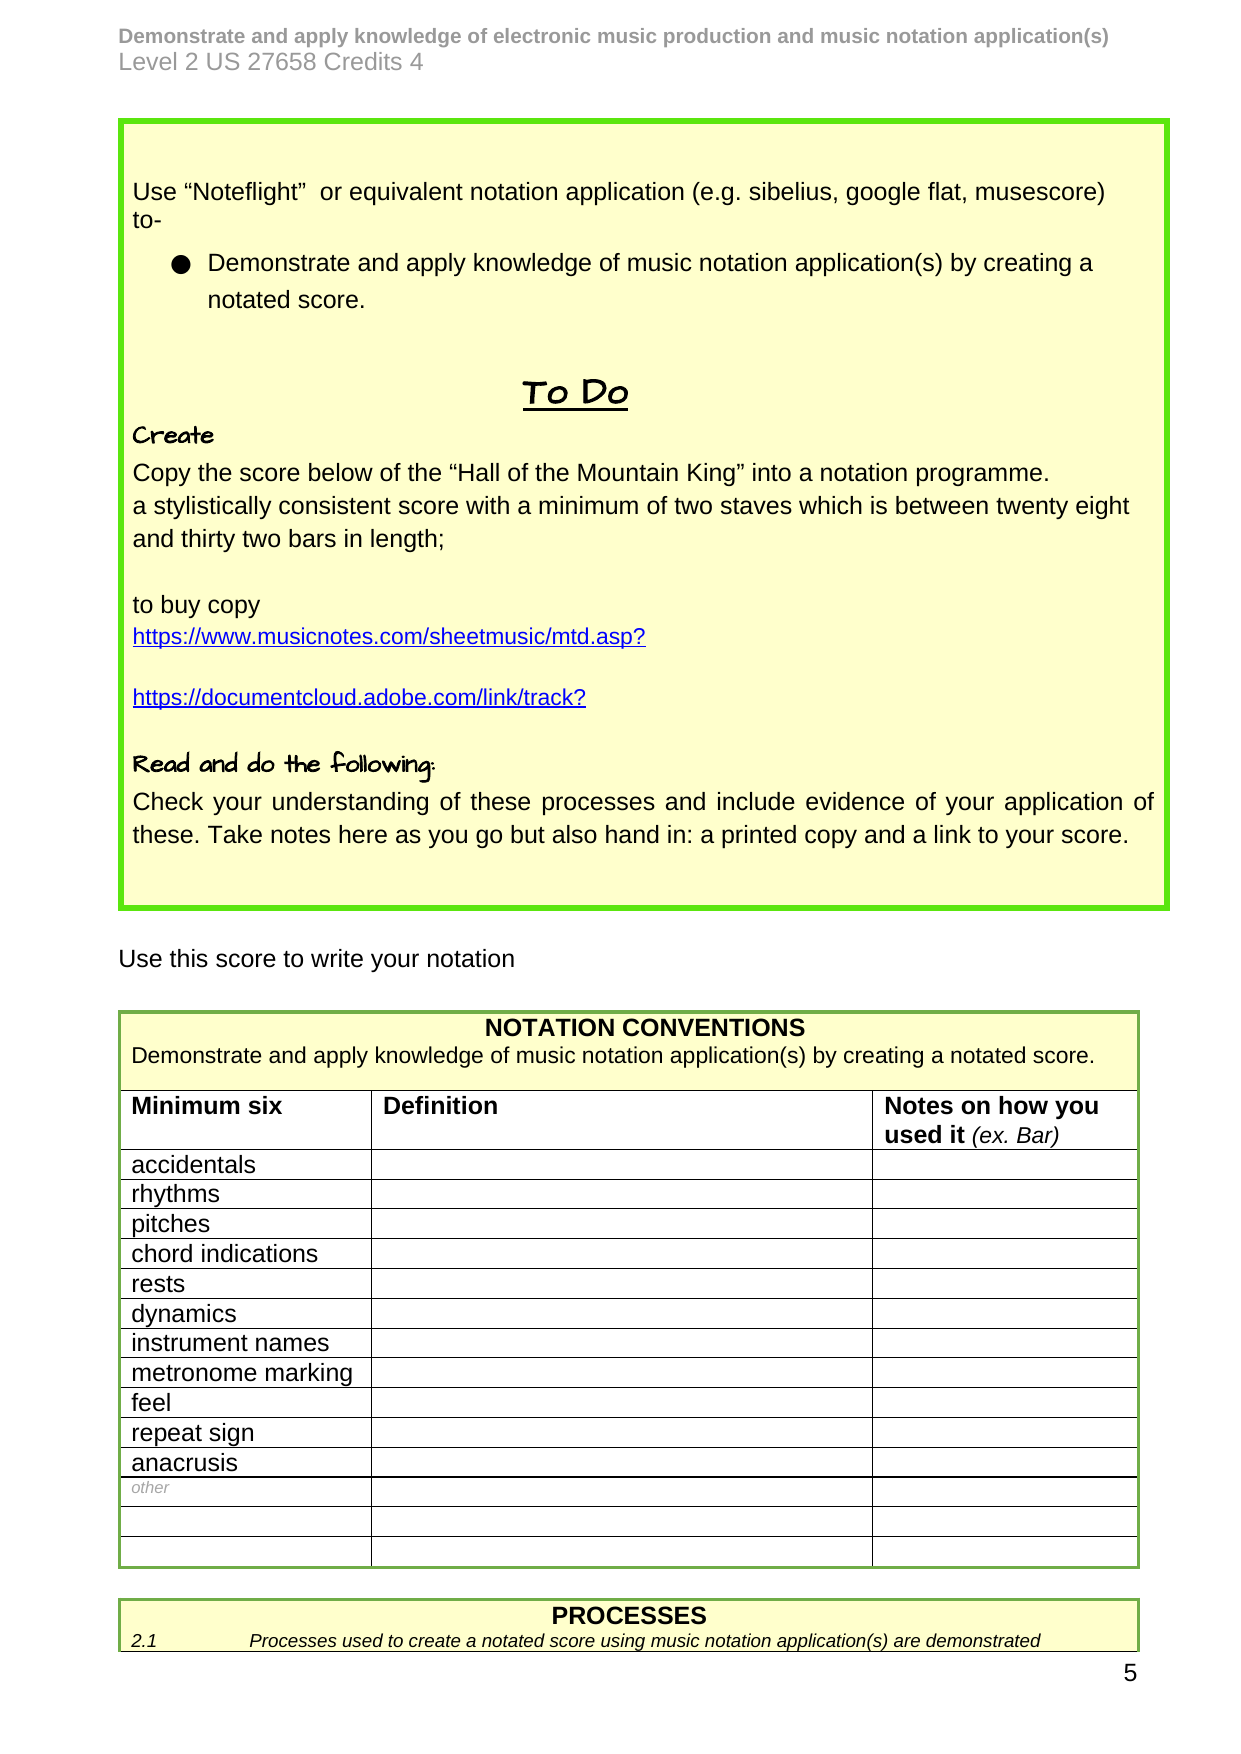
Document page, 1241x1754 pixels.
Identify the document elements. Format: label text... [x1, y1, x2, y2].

table_cell [372, 1269, 872, 1298]
table_cell [372, 1150, 872, 1178]
table_cell repeat sign [121, 1418, 371, 1447]
table_cell instrument names [121, 1329, 371, 1357]
table_cell [372, 1388, 872, 1417]
table_cell other [121, 1478, 371, 1506]
table_cell [873, 1418, 1137, 1447]
table_cell [873, 1507, 1137, 1536]
table_cell [873, 1180, 1137, 1208]
text Use this score to write your notation [118, 944, 1137, 973]
table_cell Definition [372, 1091, 872, 1149]
table_cell chord indications [121, 1239, 371, 1268]
table_header NOTATION CONVENTIONS Demonstrate and apply knowledge of music notation application(s) by creating a notated score. [121, 1014, 1137, 1090]
table_cell rests [121, 1269, 371, 1298]
table_cell anacrusis [121, 1448, 371, 1476]
table_cell [372, 1329, 872, 1357]
table_cell [372, 1180, 872, 1208]
table_cell [873, 1448, 1137, 1476]
table_cell [372, 1418, 872, 1447]
table_cell [372, 1448, 872, 1476]
table_cell [873, 1269, 1137, 1298]
table_cell [372, 1239, 872, 1268]
table_cell [873, 1537, 1137, 1566]
table_cell [873, 1358, 1137, 1387]
table_cell [873, 1209, 1137, 1238]
table_cell [372, 1358, 872, 1387]
table_cell [873, 1478, 1137, 1506]
table_cell [372, 1478, 872, 1506]
table_cell [873, 1329, 1137, 1357]
table_cell feel [121, 1388, 371, 1417]
table_cell [873, 1388, 1137, 1417]
table_cell [873, 1239, 1137, 1268]
table_cell rhythms [121, 1180, 371, 1208]
table_cell Minimum six [121, 1091, 371, 1149]
table_cell dynamics [121, 1299, 371, 1327]
table_cell [873, 1150, 1137, 1178]
table_cell [372, 1507, 872, 1536]
table_cell [873, 1299, 1137, 1327]
table_cell [121, 1537, 371, 1566]
table_cell pitches [121, 1209, 371, 1238]
table_cell [121, 1507, 371, 1536]
table_cell Notes on how you used it (ex. Bar) [873, 1091, 1137, 1149]
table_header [121, 1601, 1137, 1651]
table_cell accidentals [121, 1150, 371, 1178]
table_cell [372, 1299, 872, 1327]
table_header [124, 124, 1164, 905]
table_cell [372, 1537, 872, 1566]
table_cell metronome marking [121, 1358, 371, 1387]
table_cell [372, 1209, 872, 1238]
